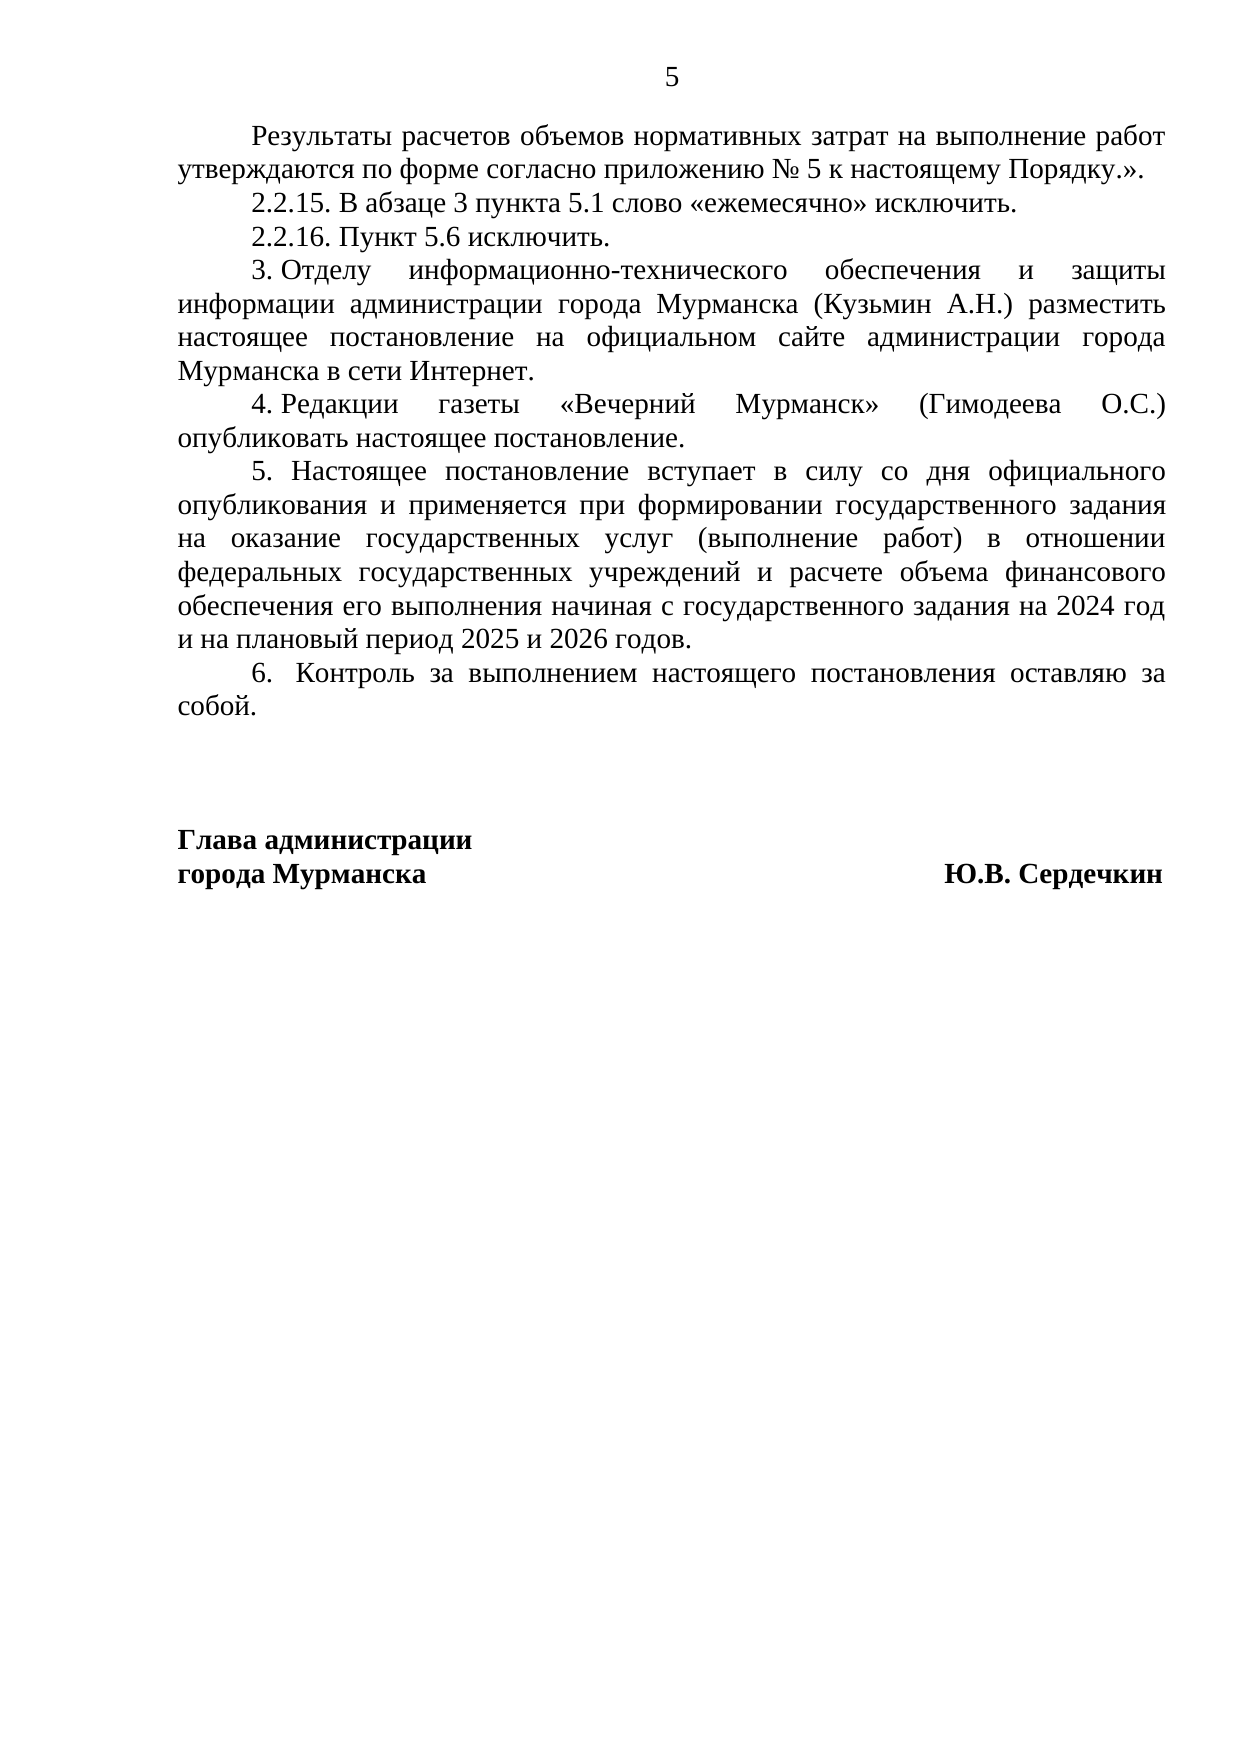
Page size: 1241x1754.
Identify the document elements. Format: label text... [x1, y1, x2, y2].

text 6. Контроль за выполнением настоящего постановления оставляю за собой. [177, 655, 1167, 722]
text 5. Настоящее постановление вступает в силу со дня официального опубликования и применяется при формировании государственного задания на оказание государственных услуг (выполнение работ) в отношении федеральных государственных учреждений и расчете объема финансового обеспечения его выполнения начиная с государственного задания на 2024 год и на плановый период 2025 и 2026 годов. [177, 453, 1167, 655]
text города Мурманска Ю.В. Сердечкин [177, 856, 1167, 923]
text 4. Редакции газеты «Вечерний Мурманск» (Гимодеева О.С.) опубликовать настоящее постановление. [177, 386, 1167, 453]
text 2.2.16. Пункт 5.6 исключить. [177, 219, 1167, 252]
text Результаты расчетов объемов нормативных затрат на выполнение работ утверждаются по форме согласно приложению № 5 к настоящему Порядку.». [177, 118, 1167, 185]
text Глава администрации [177, 822, 1167, 856]
text 3. Отделу информационно-технического обеспечения и защиты информации администрации города Мурманска (Кузьмин А.Н.) разместить настоящее постановление на официальном сайте администрации города Мурманска в сети Интернет. [177, 252, 1167, 386]
text 2.2.15. В абзаце 3 пункта 5.1 слово «ежемесячно» исключить. [177, 185, 1167, 219]
